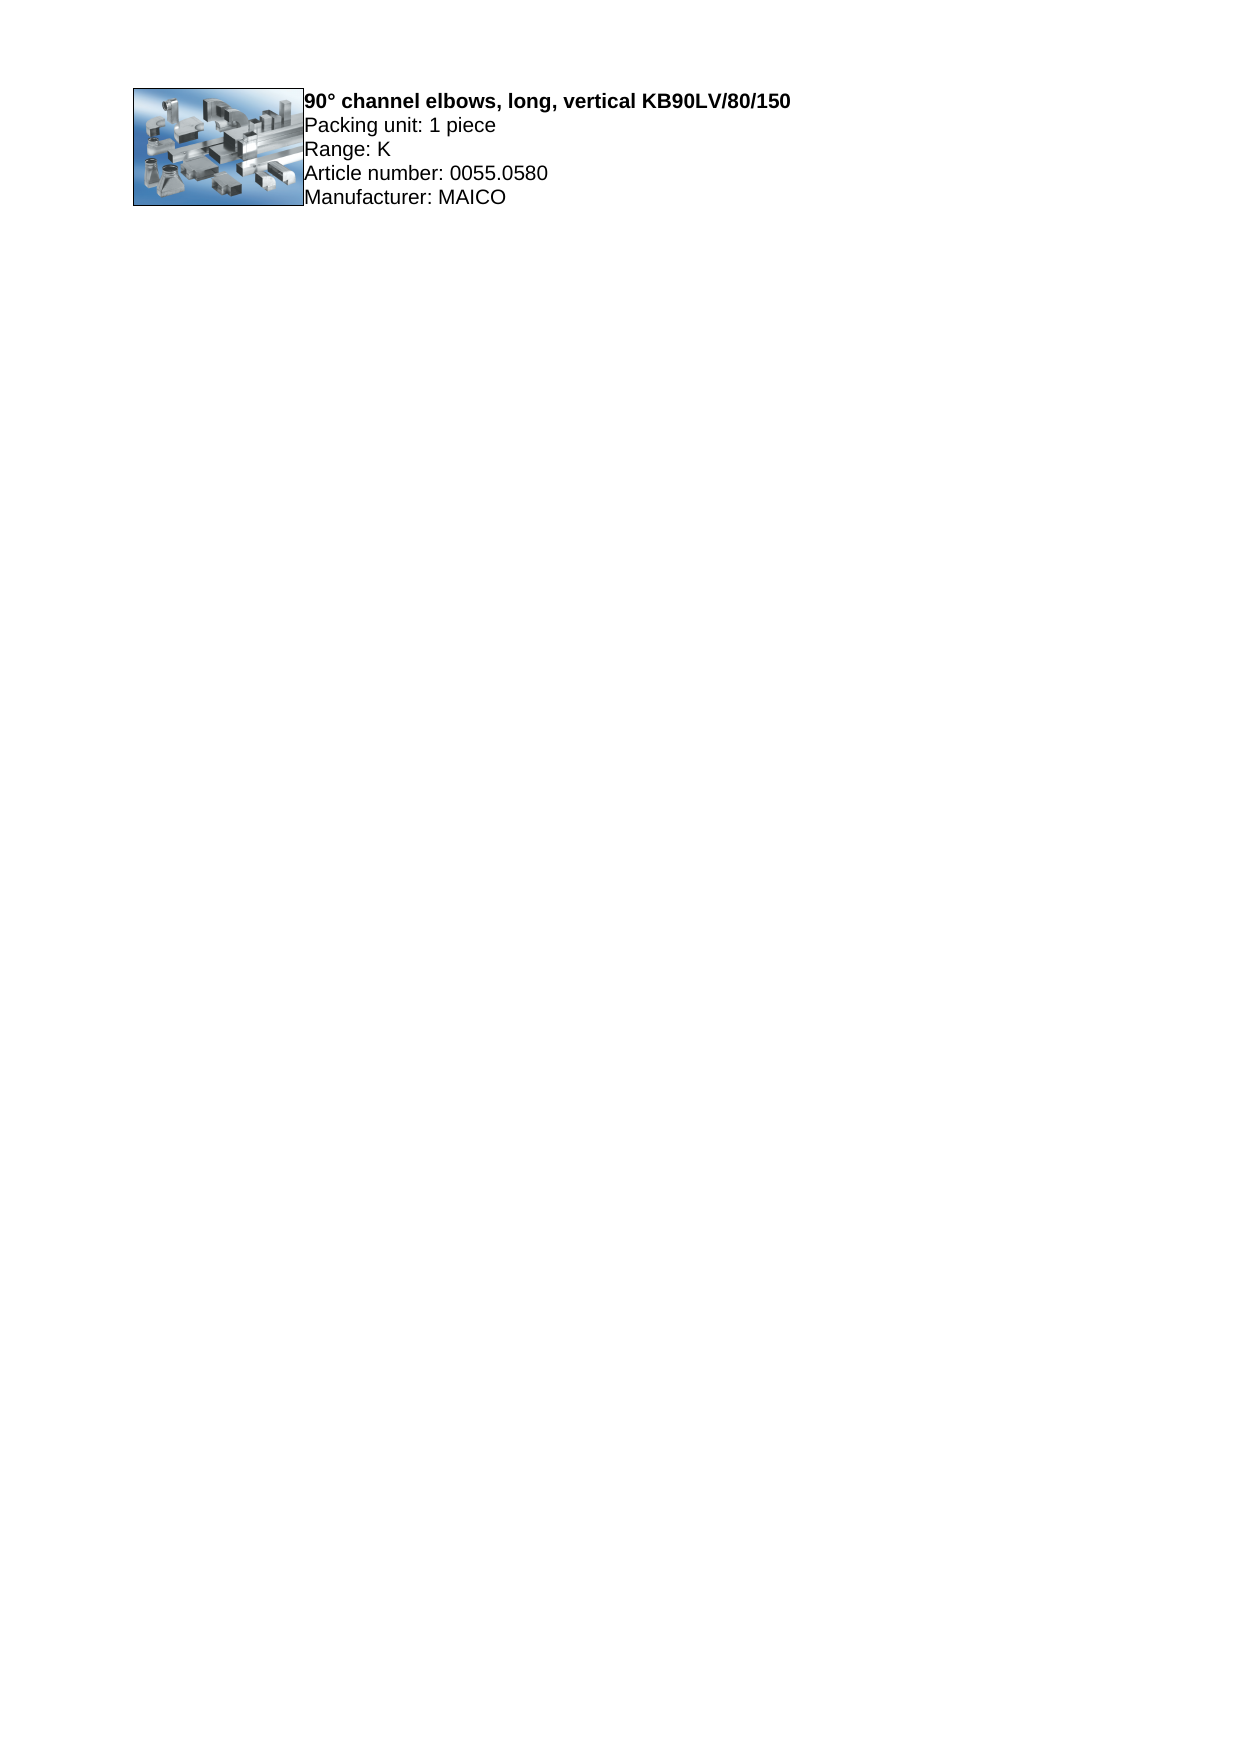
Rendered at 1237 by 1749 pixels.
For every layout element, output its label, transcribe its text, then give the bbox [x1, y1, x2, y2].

picture [134, 89, 303, 205]
text 90° channel elbows, long, vertical KB90LV/80/150Packing unit: 1 pieceRange: K Article number: 0055.0580Manufacturer: MAICO [133, 89, 1148, 208]
